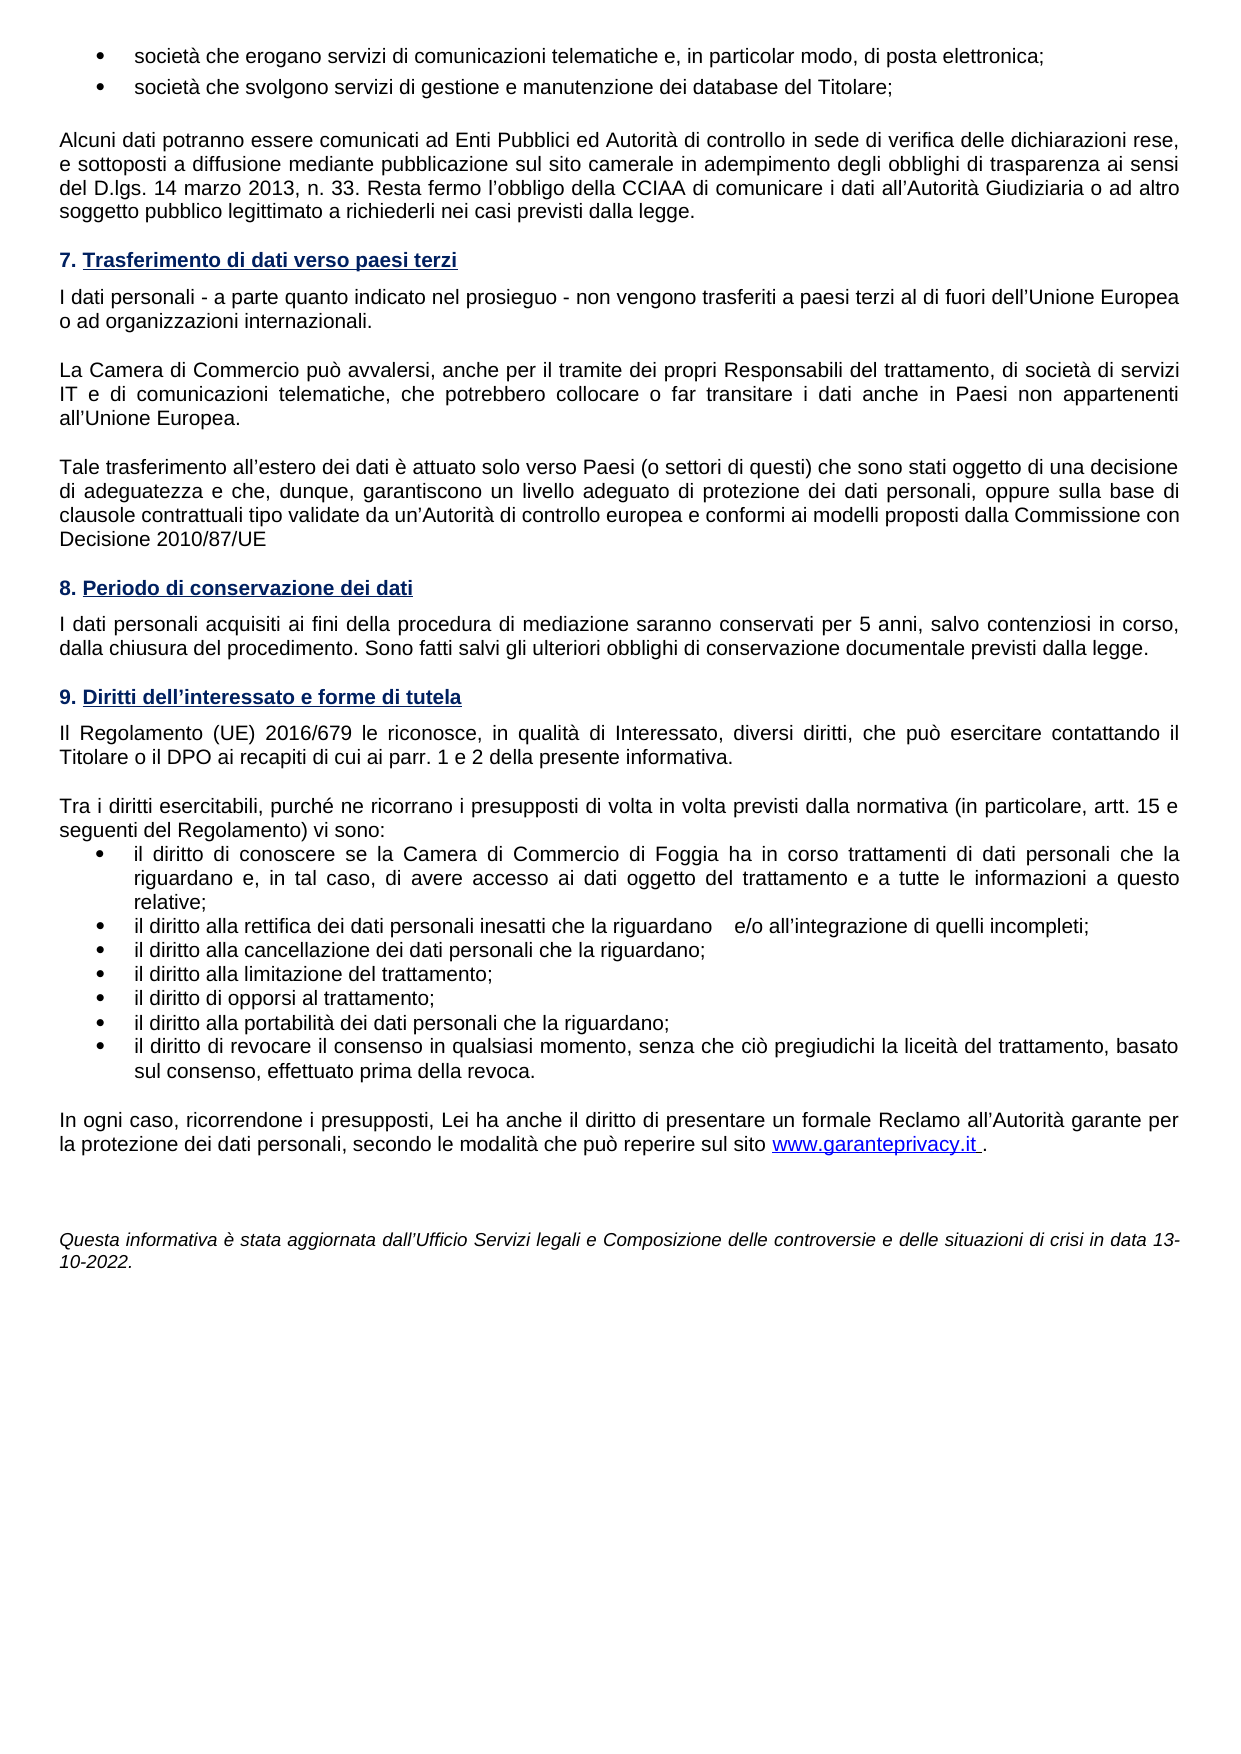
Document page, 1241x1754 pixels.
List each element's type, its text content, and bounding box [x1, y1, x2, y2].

text Alcuni dati potranno essere comunicati ad Enti Pubblici ed Autorità di controllo in sede di verifica delle dichiarazioni rese, e sottoposti a diffusione mediante pubblicazione sul sito camerale in adempimento degli obblighi di trasparenza ai sensi del D.lgs. 14 marzo 2013, n. 33. Resta fermo l’obbligo della CCIAA di comunicare i dati all’Autorità Giudiziaria o ad altro soggetto pubblico legittimato a richiederli nei casi previsti dalla legge. [59, 127, 1181, 223]
list il diritto alla cancellazione dei dati personali che la riguardano; [97, 938, 1181, 962]
list società che erogano servizi di comunicazioni telematiche e, in particolar modo, di posta elettronica; [97, 44, 1181, 68]
list il diritto di revocare il consenso in qualsiasi momento, senza che ciò pregiudichi la liceità del trattamento, basato sul consenso, effettuato prima della revoca. [97, 1034, 1181, 1082]
text 9. Diritti dell’interessato e forme di tutela [59, 685, 1181, 709]
list il diritto alla rettifica dei dati personali inesatti che la riguardano e/o all’integrazione di quelli incompleti; [97, 914, 1181, 938]
text Tale trasferimento all’estero dei dati è attuato solo verso Paesi (o settori di questi) che sono stati oggetto di una decisione di adeguatezza e che, dunque, garantiscono un livello adeguato di protezione dei dati personali, oppure sulla base di clausole contrattuali tipo validate da un’Autorità di controllo europea e conformi ai modelli proposti dalla Commissione con Decisione 2010/87/UE [59, 454, 1181, 550]
list il diritto alla limitazione del trattamento; [97, 962, 1181, 986]
text I dati personali - a parte quanto indicato nel prosieguo - non vengono trasferiti a paesi terzi al di fuori dell’Unione Europea o ad organizzazioni internazionali. [59, 285, 1181, 333]
list il diritto alla portabilità dei dati personali che la riguardano; [97, 1010, 1181, 1034]
list società che svolgono servizi di gestione e manutenzione dei database del Titolare; [97, 75, 1181, 127]
text In ogni caso, ricorrendone i presupposti, Lei ha anche il diritto di presentare un formale Reclamo all’Autorità garante per la protezione dei dati personali, secondo le modalità che può reperire sul sito www.garanteprivacy.it . [59, 1107, 1181, 1155]
text 8. Periodo di conservazione dei dati [59, 575, 1181, 599]
list il diritto di conoscere se la Camera di Commercio di Foggia ha in corso trattamenti di dati personali che la riguardano e, in tal caso, di avere accesso ai dati oggetto del trattamento e a tutte le informazioni a questo relative; [96, 842, 1181, 914]
text Il Regolamento (UE) 2016/679 le riconosce, in qualità di Interessato, diversi diritti, che può esercitare contattando il Titolare o il DPO ai recapiti di cui ai parr. 1 e 2 della presente informativa. [59, 721, 1181, 769]
list il diritto di opporsi al trattamento; [97, 986, 1181, 1010]
text Questa informativa è stata aggiornata dall’Ufficio Servizi legali e Composizione delle controversie e delle situazioni di crisi in data 13-10-2022. [59, 1229, 1181, 1272]
text Tra i diritti esercitabili, purché ne ricorrano i presupposti di volta in volta previsti dalla normativa (in particolare, artt. 15 e seguenti del Regolamento) vi sono: [59, 794, 1181, 842]
text I dati personali acquisiti ai fini della procedura di mediazione saranno conservati per 5 anni, salvo contenziosi in corso, dalla chiusura del procedimento. Sono fatti salvi gli ulteriori obblighi di conservazione documentale previsti dalla legge. [59, 612, 1181, 660]
text 7. Trasferimento di dati verso paesi terzi [59, 248, 1181, 272]
text La Camera di Commercio può avvalersi, anche per il tramite dei propri Responsabili del trattamento, di società di servizi IT e di comunicazioni telematiche, che potrebbero collocare o far transitare i dati anche in Paesi non appartenenti all’Unione Europea. [59, 358, 1181, 429]
